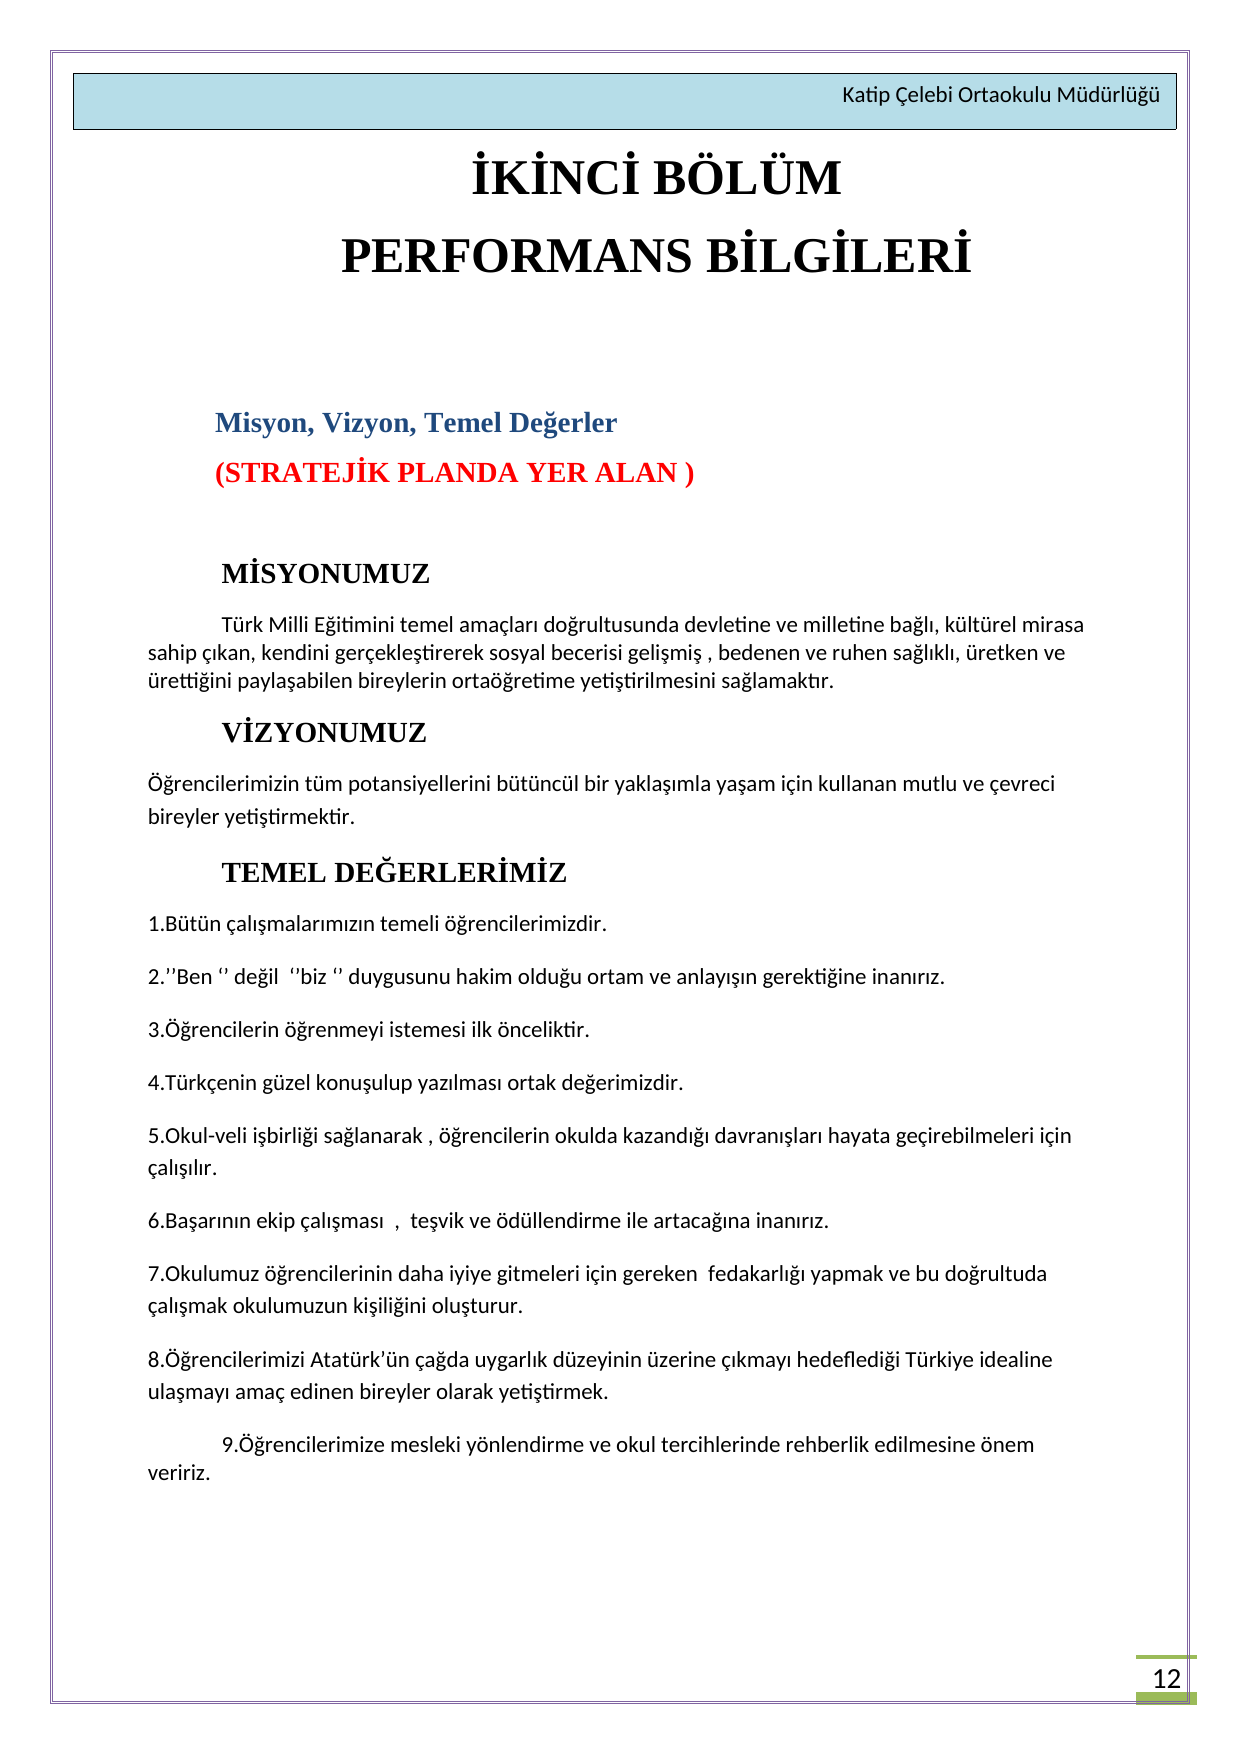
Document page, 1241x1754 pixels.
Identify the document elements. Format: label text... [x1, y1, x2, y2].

text 5.Okul-veli işbirliği sağlanarak , öğrencilerin okulda kazandığı davranışları hayata geçirebilmeleri için çalışılır. [148, 1121, 1092, 1181]
text Öğrencilerimizin tüm potansiyellerini bütüncül bir yaklaşımla yaşam için kullanan mutlu ve çevreci bireyler yetiştirmektir. [148, 769, 1092, 830]
text 8.Öğrencilerimizi Atatürk’ün çağda uygarlık düzeyinin üzerine çıkmayı hedeflediği Türkiye idealine ulaşmayı amaç edinen bireyler olarak yetiştirmek. [148, 1345, 1092, 1405]
text 9.Öğrencilerimize mesleki yönlendirme ve okul tercihlerinde rehberlik edilmesine önem veririz. [148, 1430, 1092, 1486]
text 7.Okulumuz öğrencilerinin daha iyiye gitmeleri için gereken fedakarlığı yapmak ve bu doğrultuda çalışmak okulumuzun kişiliğini oluşturur. [148, 1259, 1092, 1320]
text 3.Öğrencilerin öğrenmeyi istemesi ilk önceliktir. [148, 1015, 1092, 1043]
text PERFORMANS BİLGİLERİ [148, 226, 1092, 283]
text 2.’’Ben ‘’ değil ‘’biz ‘’ duygusunu hakim olduğu ortam ve anlayışın gerektiğine inanırız. [148, 962, 1092, 990]
text TEMEL DEĞERLERİMİZ [148, 855, 1092, 888]
text MİSYONUMUZ [148, 556, 1092, 589]
text 6.Başarının ekip çalışması , teşvik ve ödüllendirme ile artacağına inanırız. [148, 1206, 1092, 1234]
list Misyon, Vizyon, Temel Değerler [215, 405, 1092, 438]
list (STRATEJİK PLANDA YER ALAN ) [215, 455, 1092, 489]
text 1.Bütün çalışmalarımızın temeli öğrencilerimizdir. [148, 909, 1092, 937]
text VİZYONUMUZ [148, 715, 1092, 749]
text İKİNCİ BÖLÜM [148, 148, 1092, 205]
text 4.Türkçenin güzel konuşulup yazılması ortak değerimizdir. [148, 1068, 1092, 1096]
text Türk Milli Eğitimini temel amaçları doğrultusunda devletine ve milletine bağlı, kültürel mirasa sahip çıkan, kendini gerçekleştirerek sosyal becerisi gelişmiş , bedenen ve ruhen sağlıklı, üretken ve ürettiğini paylaşabilen bireylerin ortaöğretime yetiştirilmesini sağlamaktır. [148, 610, 1092, 694]
